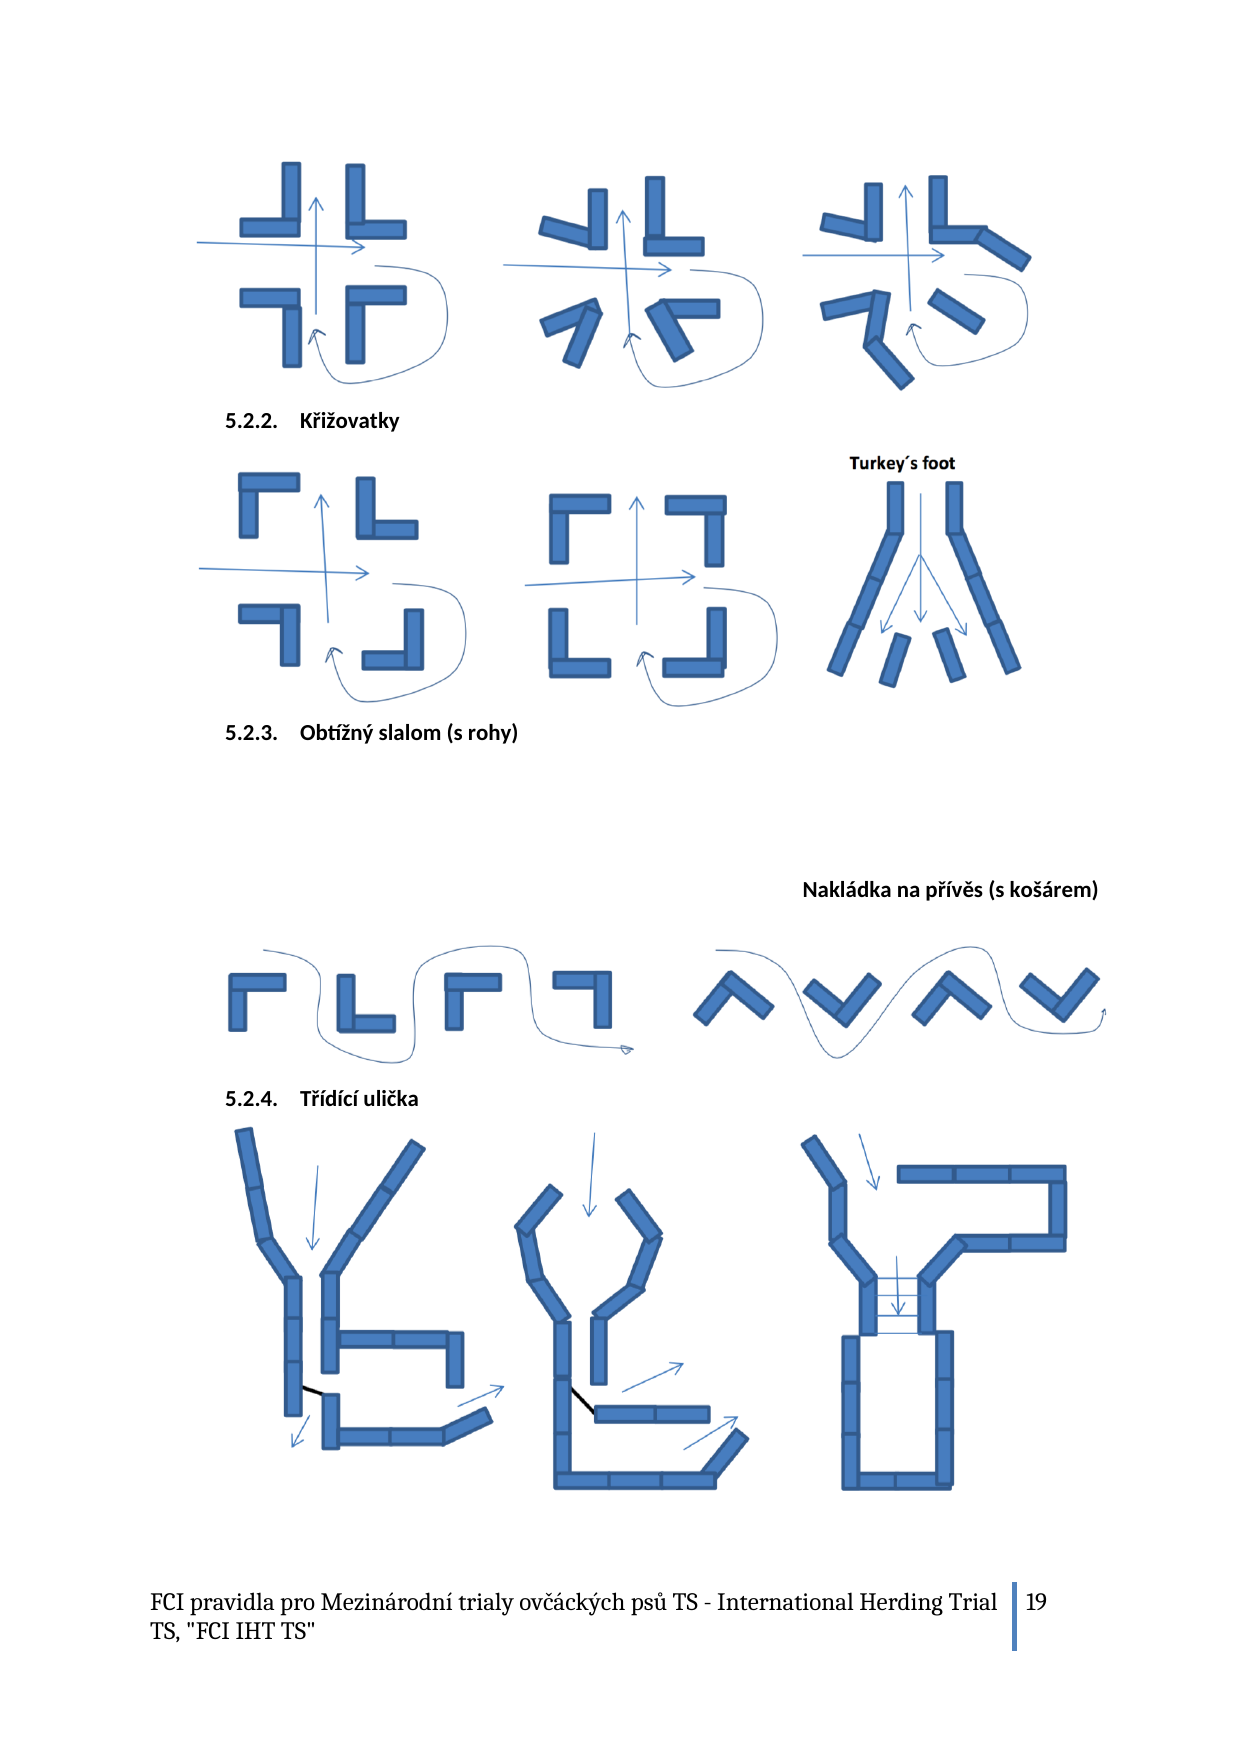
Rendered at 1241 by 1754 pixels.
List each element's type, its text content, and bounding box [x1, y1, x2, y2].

picture [179, 454, 799, 718]
picture [194, 1112, 769, 1519]
list Třídící ulička [225, 1085, 1090, 1112]
list Obtížný slalom (s rohy) [225, 718, 1090, 746]
picture [774, 1114, 1088, 1519]
picture [786, 152, 1055, 407]
picture [179, 150, 782, 407]
list Křižovatky [225, 406, 1090, 434]
picture [803, 434, 1040, 718]
picture [194, 925, 1134, 1085]
